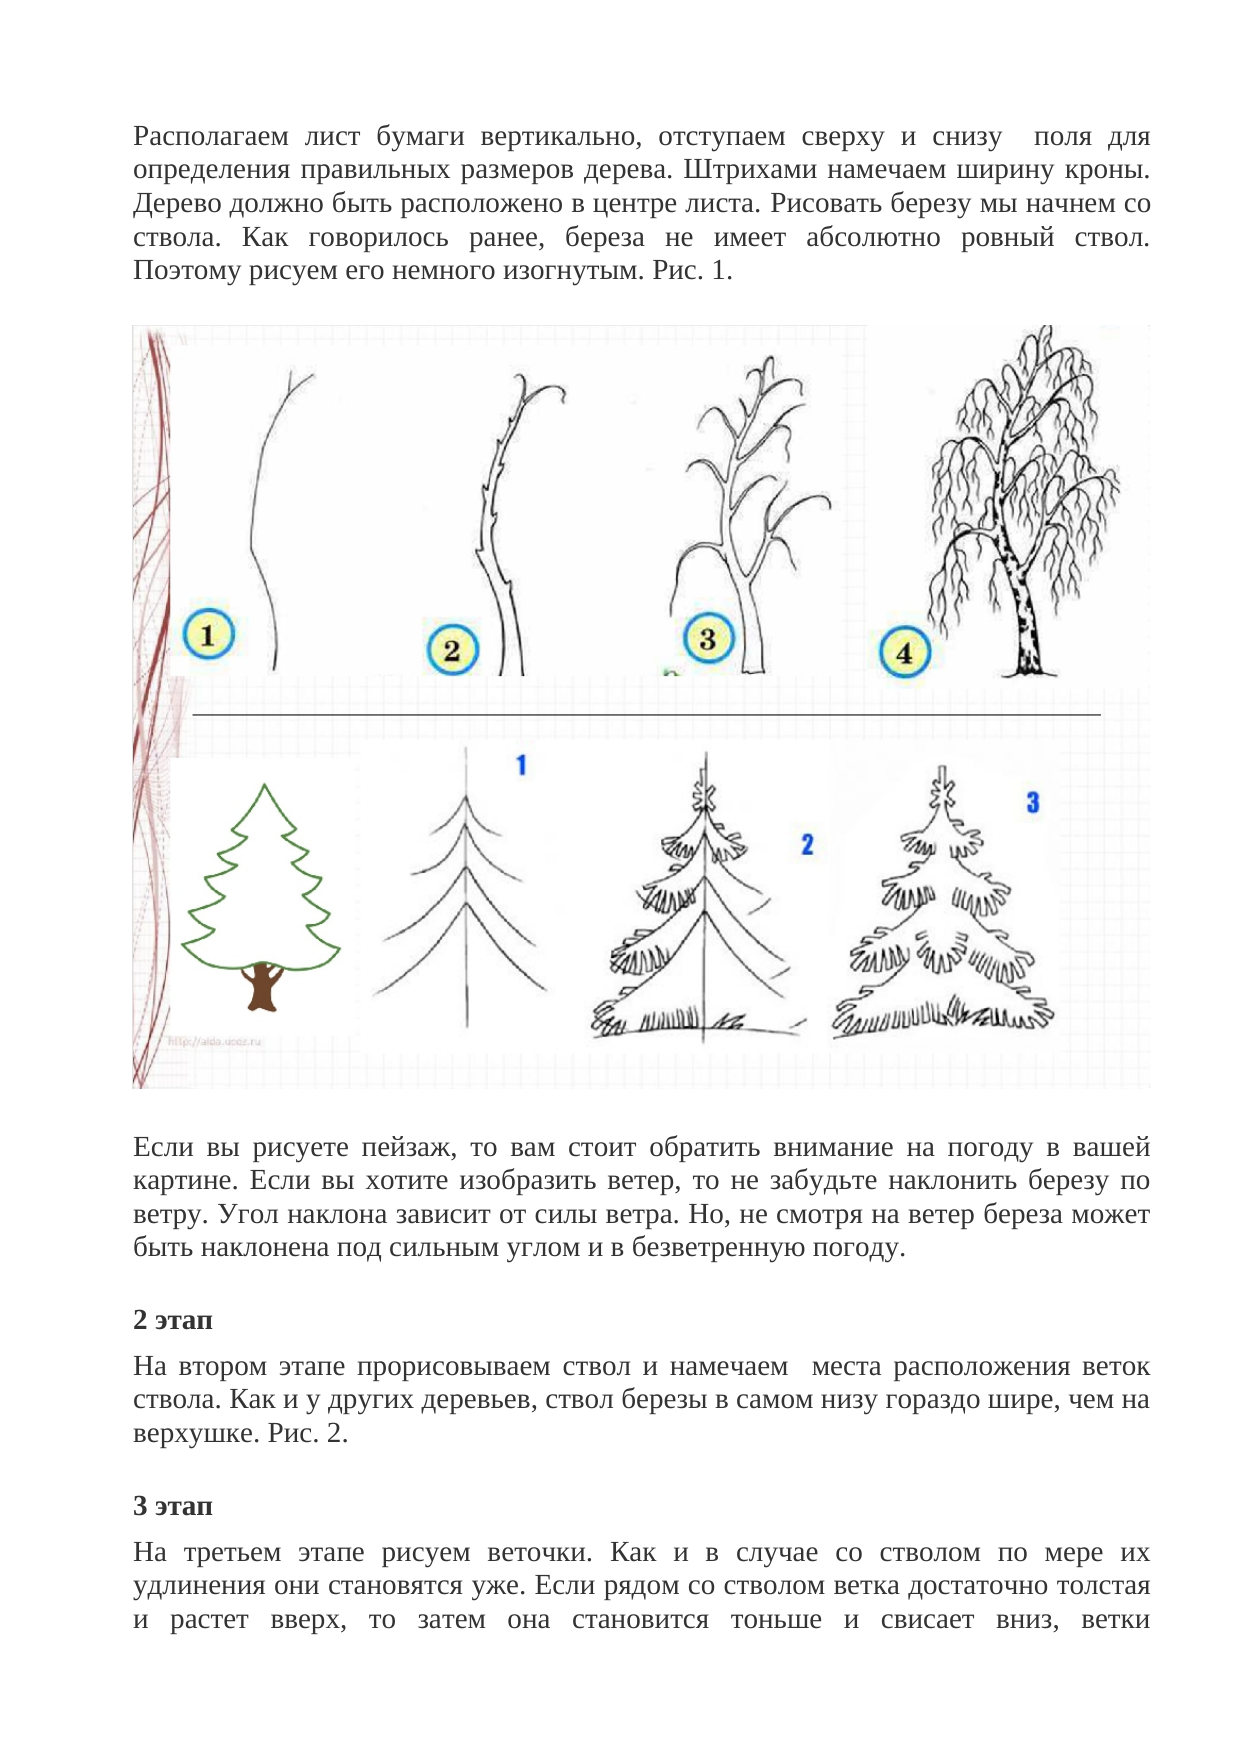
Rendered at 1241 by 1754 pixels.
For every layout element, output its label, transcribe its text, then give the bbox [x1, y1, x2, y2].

subtitle 2 этап [133, 1302, 1152, 1335]
picture [132, 325, 1152, 1090]
text Располагаем лист бумаги вертикально, отступаем сверху и снизу поля для определения правильных размеров дерева. Штрихами намечаем ширину кроны. Дерево должно быть расположено в центре листа. Рисовать березу мы начнем со ствола. Как говорилось ранее, береза не имеет абсолютно ровный ствол. Поэтому рисуем его немного изогнутым. Рис. 1. [133, 118, 1152, 286]
text На втором этапе прорисовываем ствол и намечаем места расположения веток ствола. Как и у других деревьев, ствол березы в самом низу гораздо шире, чем на верхушке. Рис. 2. [133, 1348, 1152, 1448]
text Если вы рисуете пейзаж, то вам стоит обратить внимание на погоду в вашей картине. Если вы хотите изобразить ветер, то не забудьте наклонить березу по ветру. Угол наклона зависит от силы ветра. Но, не смотря на ветер береза может быть наклонена под сильным углом и в безветренную погоду. [133, 1129, 1152, 1263]
subtitle 3 этап [133, 1488, 1152, 1521]
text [133, 1534, 1152, 1634]
